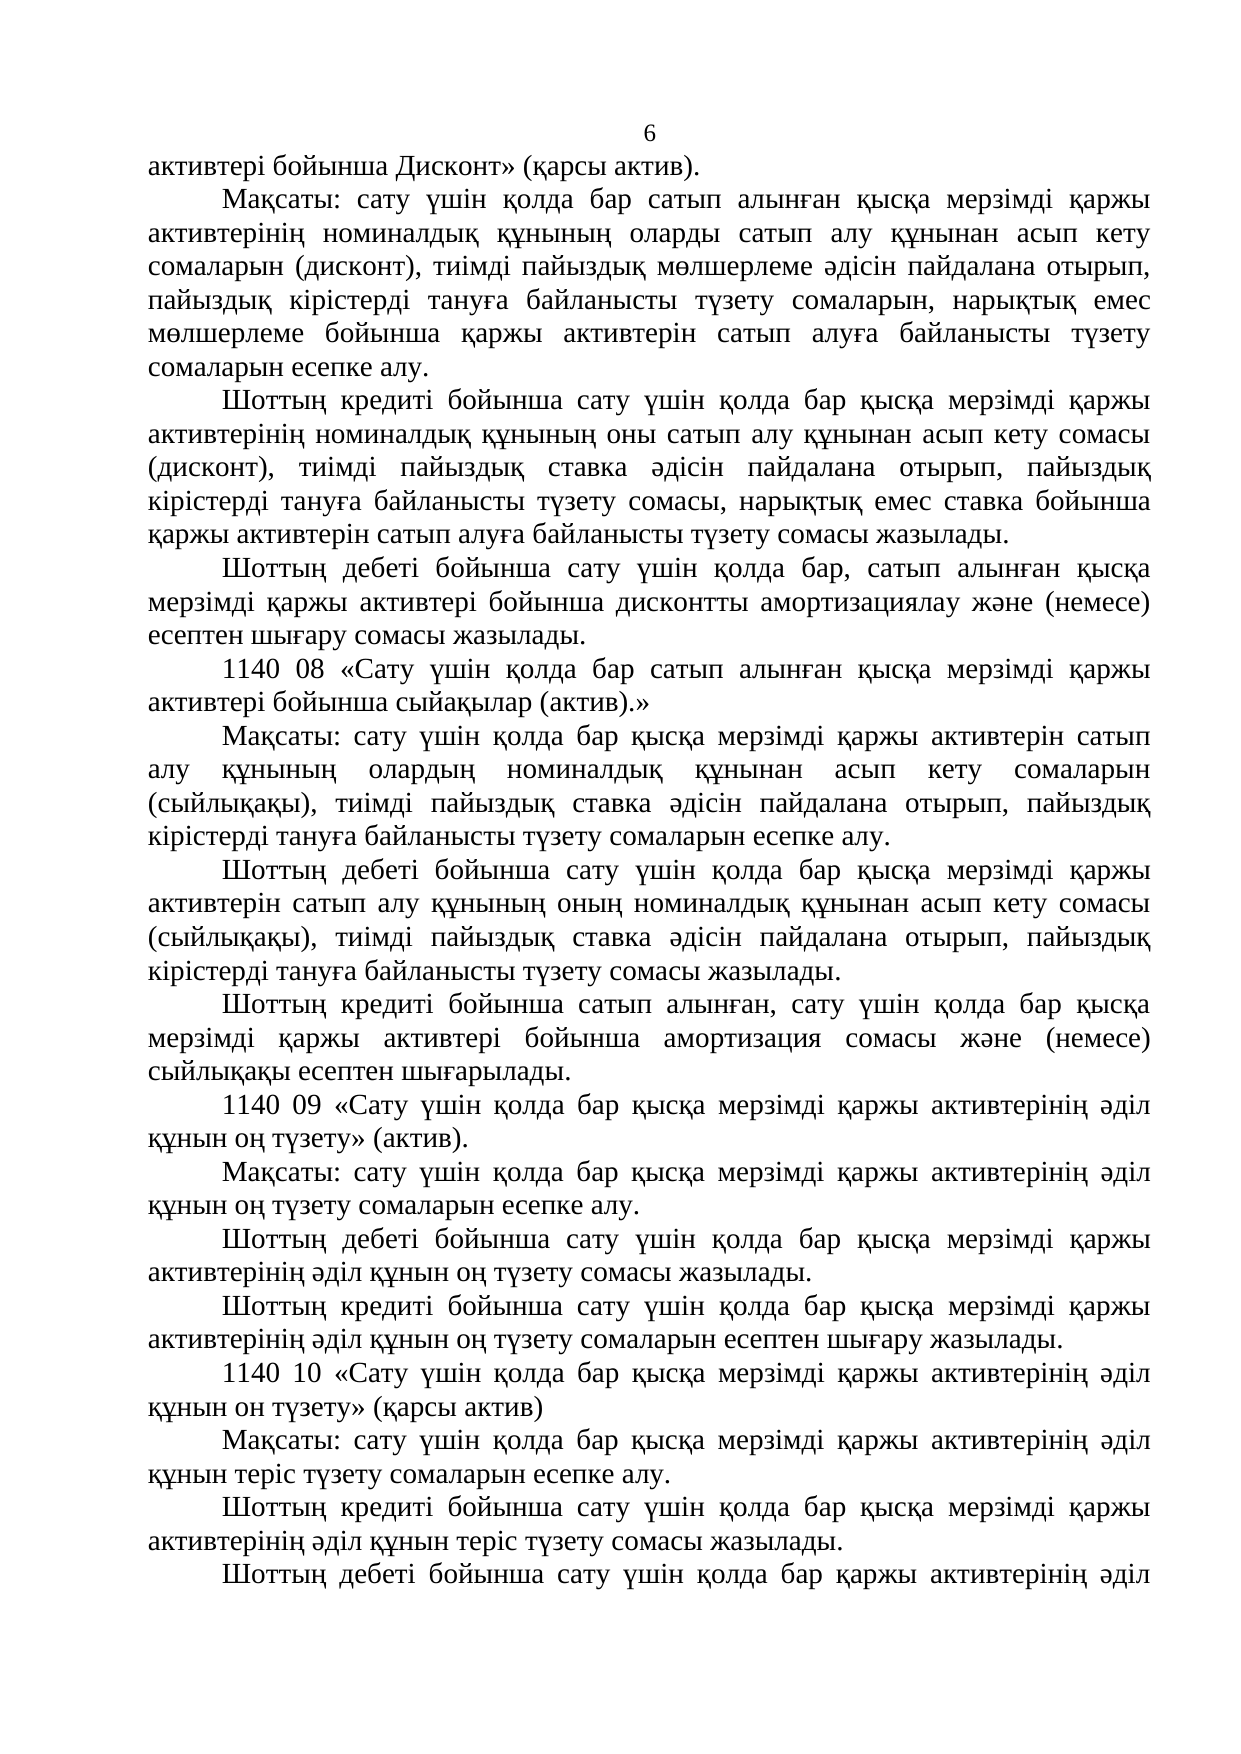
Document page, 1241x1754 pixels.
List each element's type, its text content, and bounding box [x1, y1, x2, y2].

text Шоттың кредиті бойынша сату үшін қолда бар қысқа мерзімді қаржы активтерінің әділ құнын теріс түзету сомасы жазылады. [148, 1489, 1152, 1556]
text Шоттың кредиті бойынша сату үшін қолда бар қысқа мерзімді қаржы активтерінің номиналдық құнының оны сатып алу құнынан асып кету сомасы (дисконт), тиімді пайыздық ставка әдісін пайдалана отырып, пайыздық кірістерді тануға байланысты түзету сомасы, нарықтық емес ставка бойынша қаржы активтерін сатып алуға байланысты түзету сомасы жазылады. [148, 382, 1152, 550]
text Мақсаты: сату үшін қолда бар сатып алынған қысқа мерзімді қаржы активтерінің номиналдық құнының оларды сатып алу құнынан асып кету сомаларын (дисконт), тиімді пайыздық мөлшерлеме әдісін пайдалана отырып, пайыздық кірістерді тануға байланысты түзету сомаларын, нарықтық емес мөлшерлеме бойынша қаржы активтерін сатып алуға байланысты түзету сомаларын есепке алу. [148, 181, 1152, 382]
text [148, 148, 1152, 181]
text Мақсаты: сату үшін қолда бар қысқа мерзімді қаржы активтерінің әділ құнын оң түзету сомаларын есепке алу. [148, 1154, 1152, 1221]
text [148, 1556, 1152, 1590]
text Шоттың дебеті бойынша сату үшін қолда бар қысқа мерзімді қаржы активтерін сатып алу құнының оның номиналдық құнынан асып кету сомасы (сыйлықақы), тиімді пайыздық ставка әдісін пайдалана отырып, пайыздық кірістерді тануға байланысты түзету сомасы жазылады. [148, 852, 1152, 986]
text 1140 08 «Сату үшін қолда бар сатып алынған қысқа мерзімді қаржы активтері бойынша сыйақылар (актив).» [148, 651, 1152, 718]
text 1140 10 «Сату үшін қолда бар қысқа мерзімді қаржы активтерінің әділ құнын он түзету» (қарсы актив) [148, 1355, 1152, 1422]
text Мақсаты: сату үшін қолда бар қысқа мерзімді қаржы активтерінің әділ құнын теріс түзету сомаларын есепке алу. [148, 1422, 1152, 1489]
text Шоттың дебеті бойынша сату үшін қолда бар қысқа мерзімді қаржы активтерінің әділ құнын оң түзету сомасы жазылады. [148, 1221, 1152, 1288]
text Мақсаты: сату үшін қолда бар қысқа мерзімді қаржы активтерін сатып алу құнының олардың номиналдық құнынан асып кету сомаларын (сыйлықақы), тиімді пайыздық ставка әдісін пайдалана отырып, пайыздық кірістерді тануға байланысты түзету сомаларын есепке алу. [148, 718, 1152, 852]
text 1140 09 «Сату үшін қолда бар қысқа мерзімді қаржы активтерінің әділ құнын оң түзету» (актив). [148, 1087, 1152, 1154]
text Шоттың дебеті бойынша сату үшін қолда бар, сатып алынған қысқа мерзімді қаржы активтері бойынша дисконтты амортизациялау және (немесе) есептен шығару сомасы жазылады. [148, 550, 1152, 651]
text Шоттың кредиті бойынша сатып алынған, сату үшін қолда бар қысқа мерзімді қаржы активтері бойынша амортизация сомасы және (немесе) сыйлықақы есептен шығарылады. [148, 986, 1152, 1087]
text Шоттың кредиті бойынша сату үшін қолда бар қысқа мерзімді қаржы активтерінің әділ құнын оң түзету сомаларын есептен шығару жазылады. [148, 1288, 1152, 1355]
